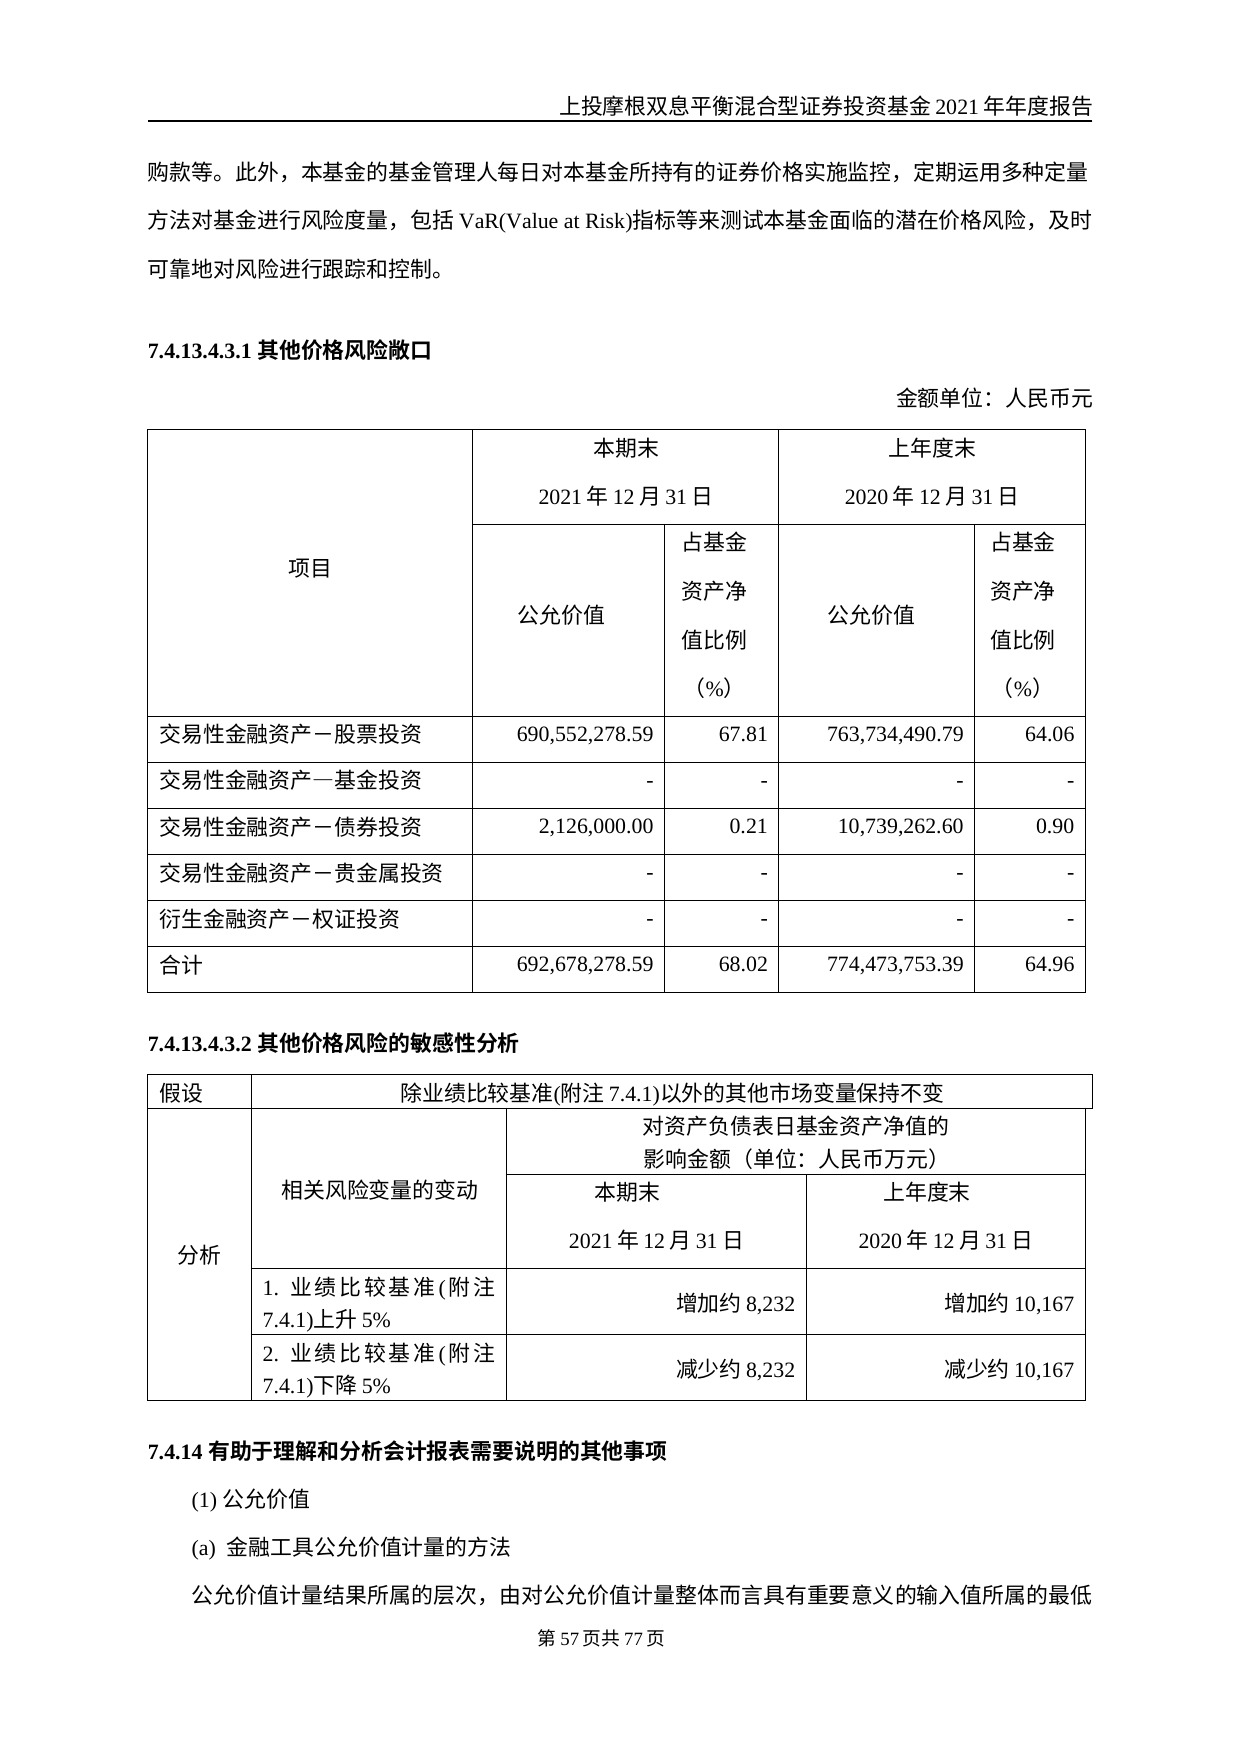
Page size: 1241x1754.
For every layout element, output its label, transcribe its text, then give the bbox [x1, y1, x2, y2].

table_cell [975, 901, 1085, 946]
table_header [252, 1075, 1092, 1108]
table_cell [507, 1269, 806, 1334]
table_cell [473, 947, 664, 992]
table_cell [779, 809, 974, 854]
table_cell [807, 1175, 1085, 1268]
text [148, 154, 1092, 284]
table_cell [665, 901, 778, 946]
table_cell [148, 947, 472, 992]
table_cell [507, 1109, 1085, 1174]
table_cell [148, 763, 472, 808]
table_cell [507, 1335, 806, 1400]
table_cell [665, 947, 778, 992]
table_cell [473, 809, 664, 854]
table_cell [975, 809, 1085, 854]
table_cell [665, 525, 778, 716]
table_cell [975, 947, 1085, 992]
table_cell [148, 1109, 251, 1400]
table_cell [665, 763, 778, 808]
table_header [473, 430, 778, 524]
text 7.4.14 有助于理解和分析会计报表需要说明的其他事项 [148, 1434, 1092, 1465]
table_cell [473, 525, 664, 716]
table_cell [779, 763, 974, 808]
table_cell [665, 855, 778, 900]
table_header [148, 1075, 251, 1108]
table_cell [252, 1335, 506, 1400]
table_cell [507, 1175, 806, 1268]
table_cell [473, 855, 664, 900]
text (1) 公允价值 [148, 1481, 1092, 1514]
text (a) 金融工具公允价值计量的方法 [148, 1529, 1092, 1562]
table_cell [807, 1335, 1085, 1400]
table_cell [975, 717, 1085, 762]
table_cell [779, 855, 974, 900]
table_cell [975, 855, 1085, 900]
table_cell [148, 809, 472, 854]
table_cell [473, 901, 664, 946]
text 金额单位：人民币元 [148, 381, 1092, 413]
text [148, 1578, 1092, 1610]
text 7.4.13.4.3.2 其他价格风险的敏感性分析 [148, 1026, 1092, 1058]
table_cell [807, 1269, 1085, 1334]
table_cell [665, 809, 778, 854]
text 7.4.13.4.3.1 其他价格风险敞口 [148, 333, 1092, 365]
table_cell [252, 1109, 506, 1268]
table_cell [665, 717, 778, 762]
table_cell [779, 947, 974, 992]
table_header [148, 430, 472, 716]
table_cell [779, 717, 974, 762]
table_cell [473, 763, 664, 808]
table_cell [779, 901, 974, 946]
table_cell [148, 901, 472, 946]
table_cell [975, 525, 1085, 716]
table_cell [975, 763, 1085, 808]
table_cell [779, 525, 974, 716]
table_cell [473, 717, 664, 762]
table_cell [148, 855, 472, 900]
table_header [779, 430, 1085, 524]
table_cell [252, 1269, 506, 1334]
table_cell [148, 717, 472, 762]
